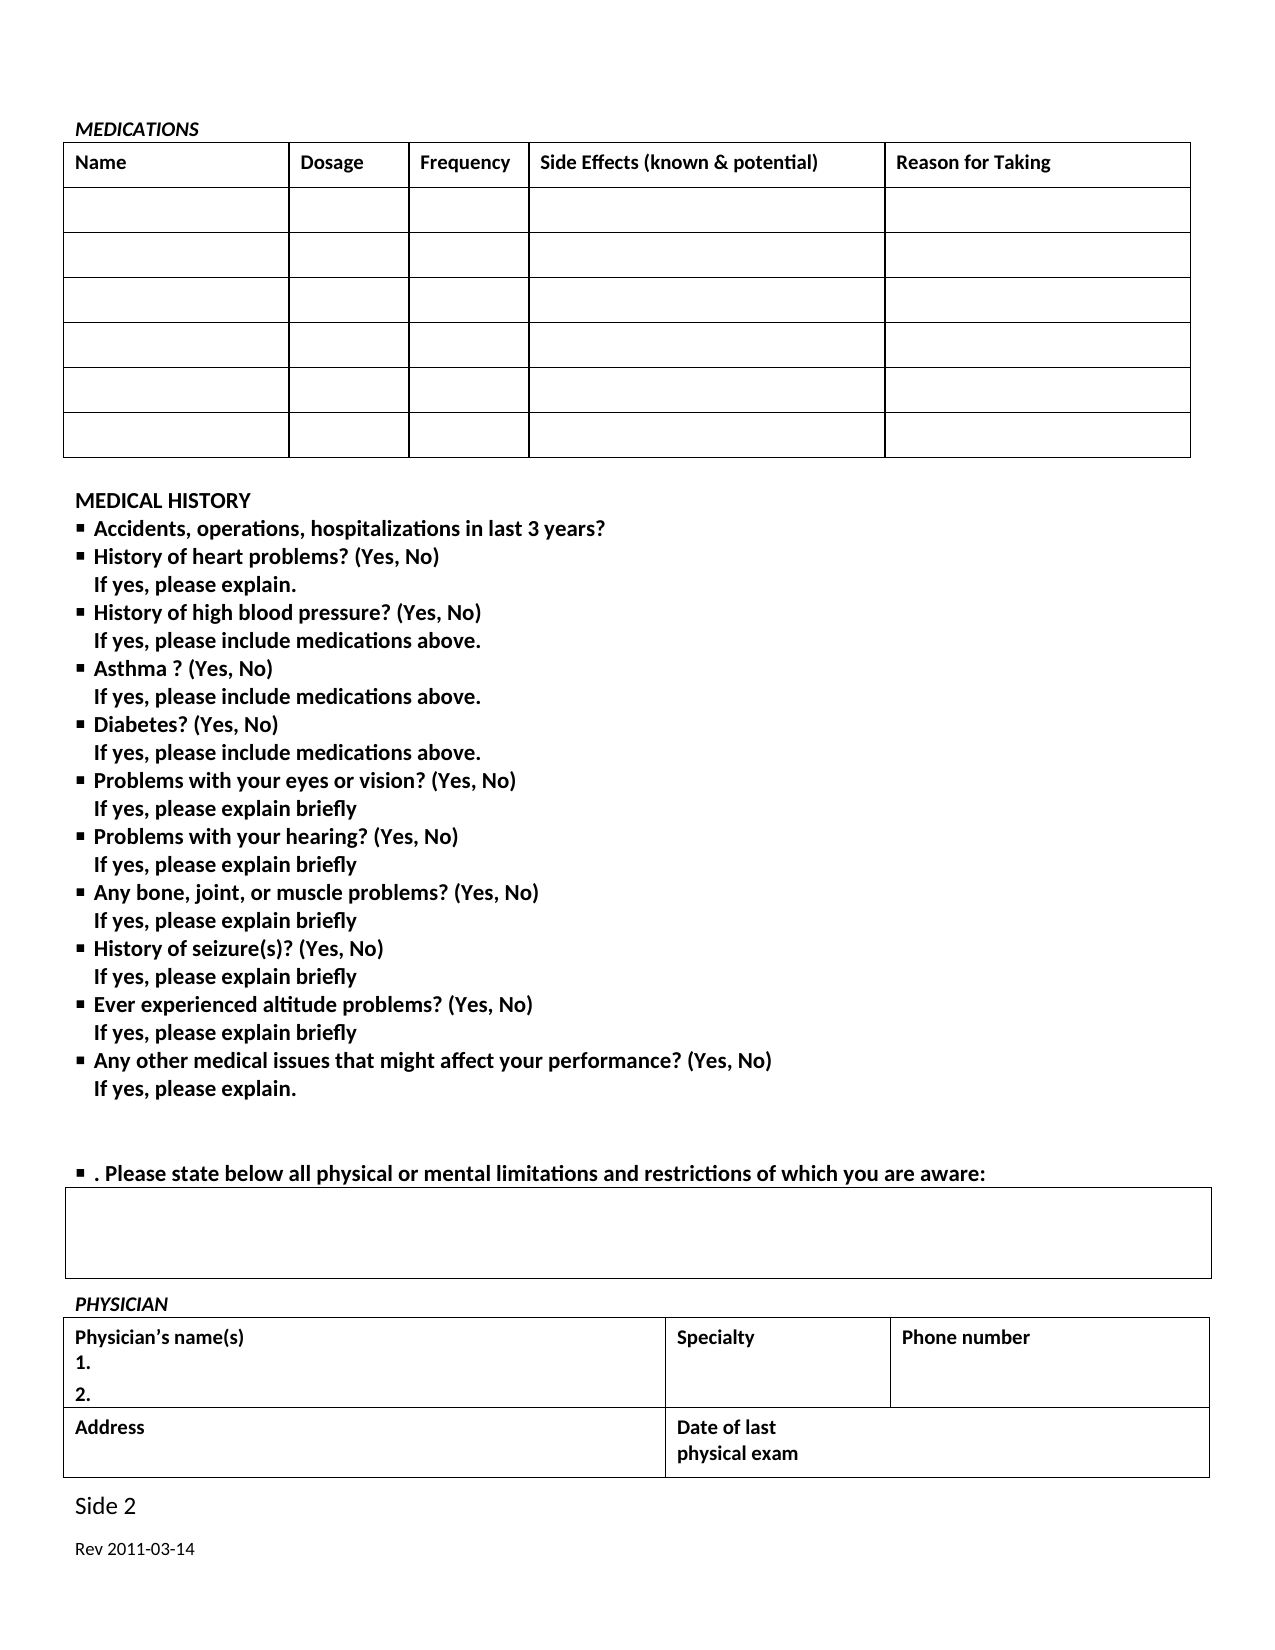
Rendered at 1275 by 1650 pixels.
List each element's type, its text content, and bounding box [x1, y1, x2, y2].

table_cell [886, 278, 1190, 322]
table_cell [290, 323, 408, 367]
table_cell [886, 368, 1190, 412]
list Any bone, joint, or muscle problems? (Yes, No) [75, 878, 1200, 906]
table_cell [64, 233, 288, 277]
table_header Side Effects (known & potential) [530, 143, 884, 187]
table_header Dosage [290, 143, 408, 187]
table_header [66, 1188, 1211, 1278]
list Problems with your hearing? (Yes, No) [75, 822, 1200, 850]
text If yes, please explain briefly [94, 906, 1200, 934]
table_cell [290, 368, 408, 412]
list Accidents, operations, hospitalizations in last 3 years? [75, 514, 1200, 542]
table_cell [290, 233, 408, 277]
text If yes, please explain briefly [94, 1018, 1200, 1046]
table_cell [64, 278, 288, 322]
table_cell [410, 278, 528, 322]
text If yes, please include medications above. [94, 626, 1200, 654]
text If yes, please explain briefly [94, 962, 1200, 990]
table_cell [290, 188, 408, 232]
table_cell [530, 188, 884, 232]
text Side 2 [75, 1490, 1200, 1521]
table_header Physician’s name(s) 1. 2. [64, 1318, 665, 1407]
text If yes, please explain. [94, 1074, 1200, 1159]
table_cell [886, 323, 1190, 367]
table_header Specialty [666, 1318, 890, 1407]
table_cell [886, 413, 1190, 457]
table_cell [410, 233, 528, 277]
table_cell [410, 413, 528, 457]
text Side 1MEDICATIONS [75, 116, 1200, 142]
table_cell [410, 368, 528, 412]
table_cell [290, 413, 408, 457]
table_cell [64, 368, 288, 412]
table_cell [530, 233, 884, 277]
list . Please state below all physical or mental limitations and restrictions of which you are aware: [75, 1159, 1200, 1187]
table_cell [410, 323, 528, 367]
table_cell [64, 323, 288, 367]
table_cell [290, 278, 408, 322]
table_cell [530, 413, 884, 457]
table_cell Date of last physical exam [666, 1408, 1209, 1477]
list History of heart problems? (Yes, No) If yes, please explain. [75, 542, 1200, 598]
text If yes, please include medications above. [94, 682, 1200, 710]
list Problems with your eyes or vision? (Yes, No) [75, 766, 1200, 794]
table_cell [886, 188, 1190, 232]
list Asthma ? (Yes, No) [75, 654, 1200, 682]
table_header Reason for Taking [886, 143, 1190, 187]
table_cell [64, 413, 288, 457]
text If yes, please include medications above. [94, 738, 1200, 766]
list Ever experienced altitude problems? (Yes, No) [75, 990, 1200, 1018]
table_cell [530, 278, 884, 322]
table_cell Address [64, 1408, 665, 1477]
table_header Frequency [410, 143, 528, 187]
text MEDICAL HISTORY [75, 458, 1200, 514]
table_header Name [64, 143, 288, 187]
table_cell [530, 323, 884, 367]
list Diabetes? (Yes, No) [75, 710, 1200, 738]
text If yes, please explain briefly [94, 850, 1200, 878]
list History of seizure(s)? (Yes, No) [75, 934, 1200, 962]
text If yes, please explain briefly [94, 794, 1200, 822]
table_header Phone number [891, 1318, 1209, 1407]
table_cell [886, 233, 1190, 277]
table_cell [64, 188, 288, 232]
table_cell [410, 188, 528, 232]
table_cell [530, 368, 884, 412]
list Any other medical issues that might affect your performance? (Yes, No) [75, 1046, 1200, 1074]
list History of high blood pressure? (Yes, No) [75, 598, 1200, 626]
text PHYSICIAN [75, 1291, 1200, 1317]
